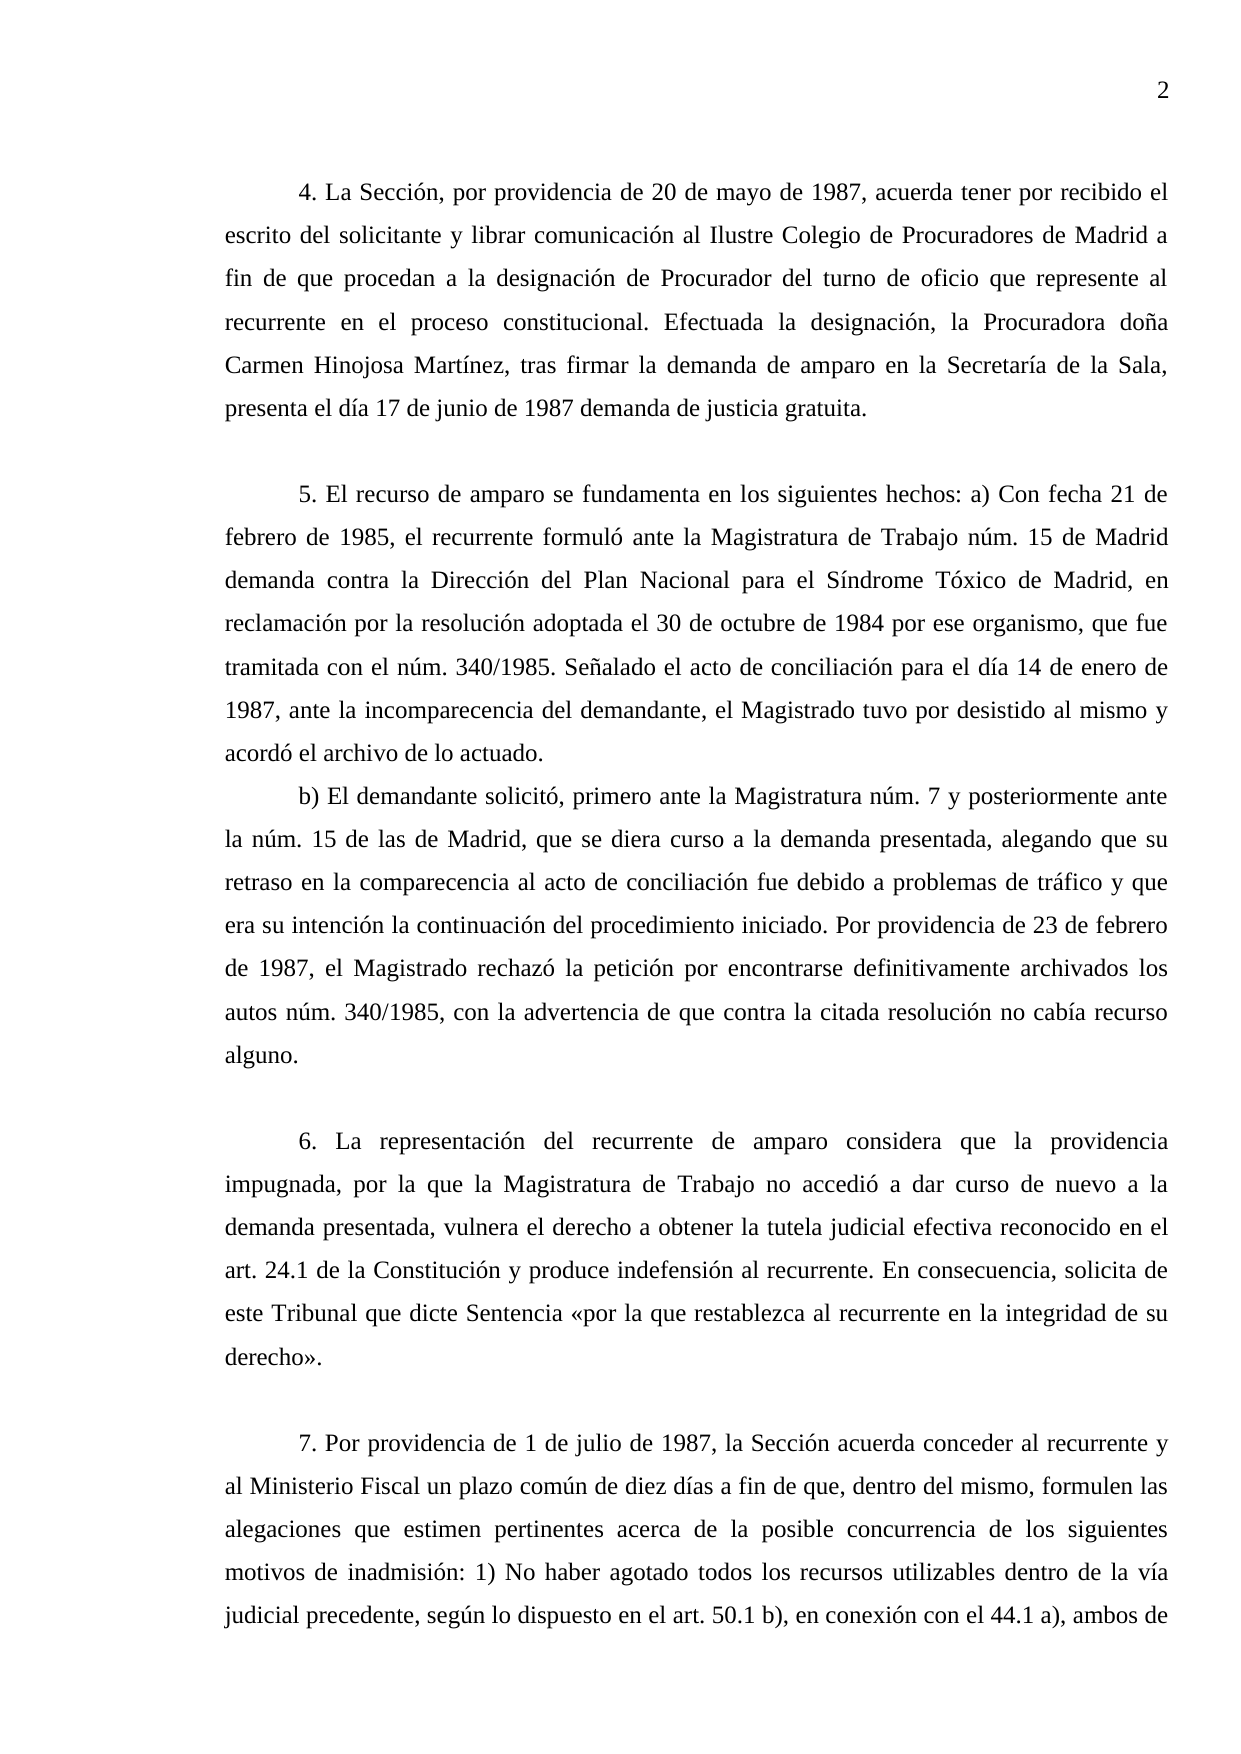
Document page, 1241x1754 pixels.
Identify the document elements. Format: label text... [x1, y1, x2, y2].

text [224, 1428, 1169, 1629]
text 5. El recurso de amparo se fundamenta en los siguientes hechos: a) Con fecha 21 de febrero de 1985, el recurrente formuló ante la Magistratura de Trabajo núm. 15 de Madrid demanda contra la Dirección del Plan Nacional para el Síndrome Tóxico de Madrid, en reclamación por la resolución adoptada el 30 de octubre de 1984 por ese organismo, que fue tramitada con el núm. 340/1985. Señalado el acto de conciliación para el día 14 de enero de 1987, ante la incomparecencia del demandante, el Magistrado tuvo por desistido al mismo y acordó el archivo de lo actuado. [224, 479, 1169, 767]
text b) El demandante solicitó, primero ante la Magistratura núm. 7 y posteriormente ante la núm. 15 de las de Madrid, que se diera curso a la demanda presentada, alegando que su retraso en la comparecencia al acto de conciliación fue debido a problemas de tráfico y que era su intención la continuación del procedimiento iniciado. Por providencia de 23 de febrero de 1987, el Magistrado rechazó la petición por encontrarse definitivamente archivados los autos núm. 340/1985, con la advertencia de que contra la citada resolución no cabía recurso alguno. [224, 781, 1169, 1068]
text 6. La representación del recurrente de amparo considera que la providencia impugnada, por la que la Magistratura de Trabajo no accedió a dar curso de nuevo a la demanda presentada, vulnera el derecho a obtener la tutela judicial efectiva reconocido en el art. 24.1 de la Constitución y produce indefensión al recurrente. En consecuencia, solicita de este Tribunal que dicte Sentencia «por la que restablezca al recurrente en la integridad de su derecho». [224, 1126, 1169, 1370]
text 4. La Sección, por providencia de 20 de mayo de 1987, acuerda tener por recibido el escrito del solicitante y librar comunicación al Ilustre Colegio de Procuradores de Madrid a fin de que procedan a la designación de Procurador del turno de oficio que represente al recurrente en el proceso constitucional. Efectuada la designación, la Procuradora doña Carmen Hinojosa Martínez, tras firmar la demanda de amparo en la Secretaría de la Sala, presenta el día 17 de junio de 1987 demanda de justicia gratuita. [224, 177, 1169, 422]
